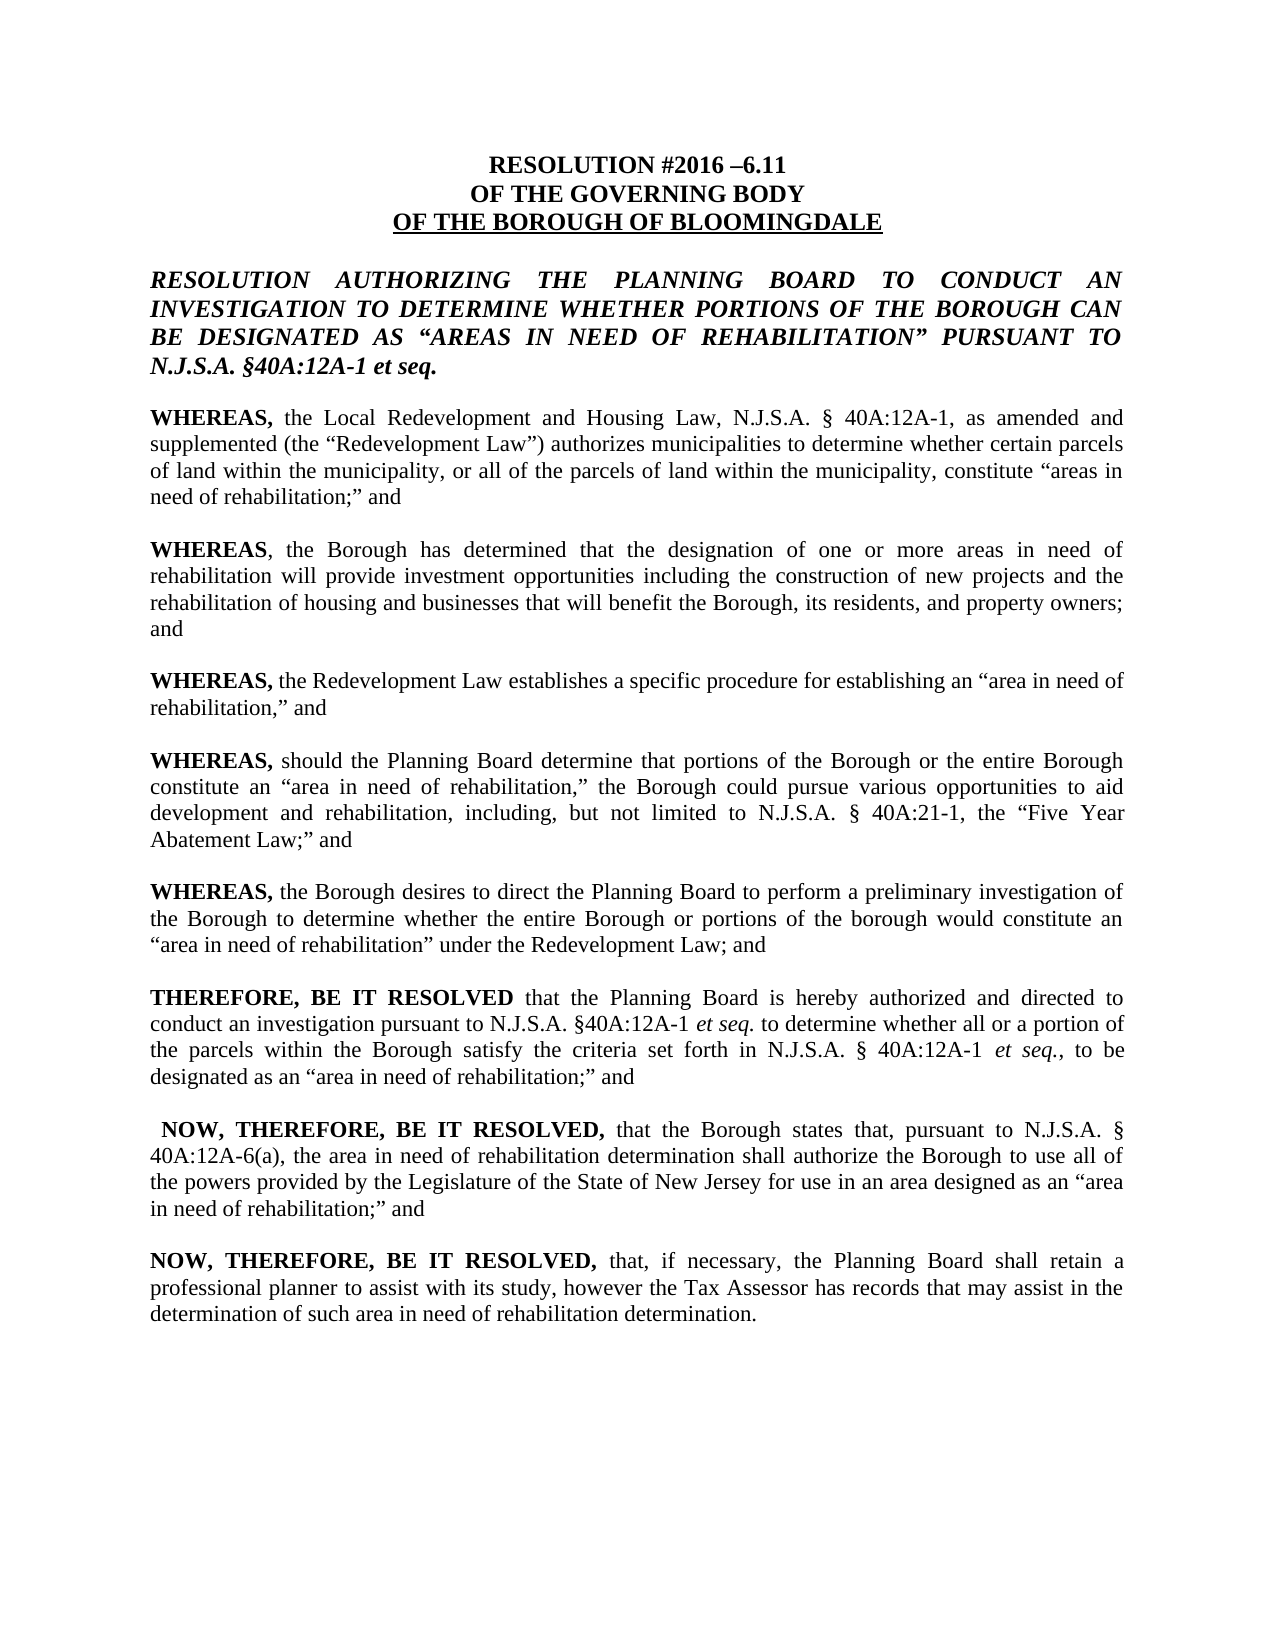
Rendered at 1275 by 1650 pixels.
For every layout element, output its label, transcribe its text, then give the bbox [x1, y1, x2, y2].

text RESOLUTION AUTHORIZING THE PLANNING BOARD TO CONDUCT AN INVESTIGATION TO DETERMINE WHETHER PORTIONS OF THE BOROUGH CAN BE DESIGNATED AS “AREAS IN NEED OF REHABILITATION” PURSUANT TO N.J.S.A. §40A:12A-1 et seq. [150, 265, 1125, 380]
text WHEREAS, should the Planning Board determine that portions of the Borough or the entire Borough constitute an “area in need of rehabilitation,” the Borough could pursue various opportunities to aid development and rehabilitation, including, but not limited to N.J.S.A. § 40A:21-1, the “Five Year Abatement Law;” and [150, 747, 1125, 852]
text THEREFORE, BE IT RESOLVED that the Planning Board is hereby authorized and directed to conduct an investigation pursuant to N.J.S.A. §40A:12A-1 et seq. to determine whether all or a portion of the parcels within the Borough satisfy the criteria set forth in N.J.S.A. § 40A:12A-1 et seq., to be designated as an “area in need of rehabilitation;” and [150, 984, 1125, 1089]
text WHEREAS, the Local Redevelopment and Housing Law, N.J.S.A. § 40A:12A-1, as amended and supplemented (the “Redevelopment Law”) authorizes municipalities to determine whether certain parcels of land within the municipality, or all of the parcels of land within the municipality, constitute “areas in need of rehabilitation;” and [150, 404, 1125, 509]
text WHEREAS, the Redevelopment Law establishes a specific procedure for establishing an “area in need of rehabilitation,” and [150, 668, 1125, 720]
text OF THE GOVERNING BODY [150, 179, 1125, 207]
text NOW, THEREFORE, BE IT RESOLVED, that, if necessary, the Planning Board shall retain a professional planner to assist with its study, however the Tax Assessor has records that may assist in the determination of such area in need of rehabilitation determination. [150, 1247, 1125, 1326]
text NOW, THEREFORE, BE IT RESOLVED, that the Borough states that, pursuant to N.J.S.A. § 40A:12A-6(a), the area in need of rehabilitation determination shall authorize the Borough to use all of the powers provided by the Legislature of the State of New Jersey for use in an area designed as an “area in need of rehabilitation;” and [150, 1116, 1125, 1221]
text OF THE BOROUGH OF BLOOMINGDALE [150, 207, 1125, 236]
text WHEREAS, the Borough has determined that the designation of one or more areas in need of rehabilitation will provide investment opportunities including the construction of new projects and the rehabilitation of housing and businesses that will benefit the Borough, its residents, and property owners; and [150, 536, 1125, 641]
text WHEREAS, the Borough desires to direct the Planning Board to perform a preliminary investigation of the Borough to determine whether the entire Borough or portions of the borough would constitute an “area in need of rehabilitation” under the Redevelopment Law; and [150, 878, 1125, 957]
text RESOLUTION #2016 –6.11 [150, 150, 1125, 179]
